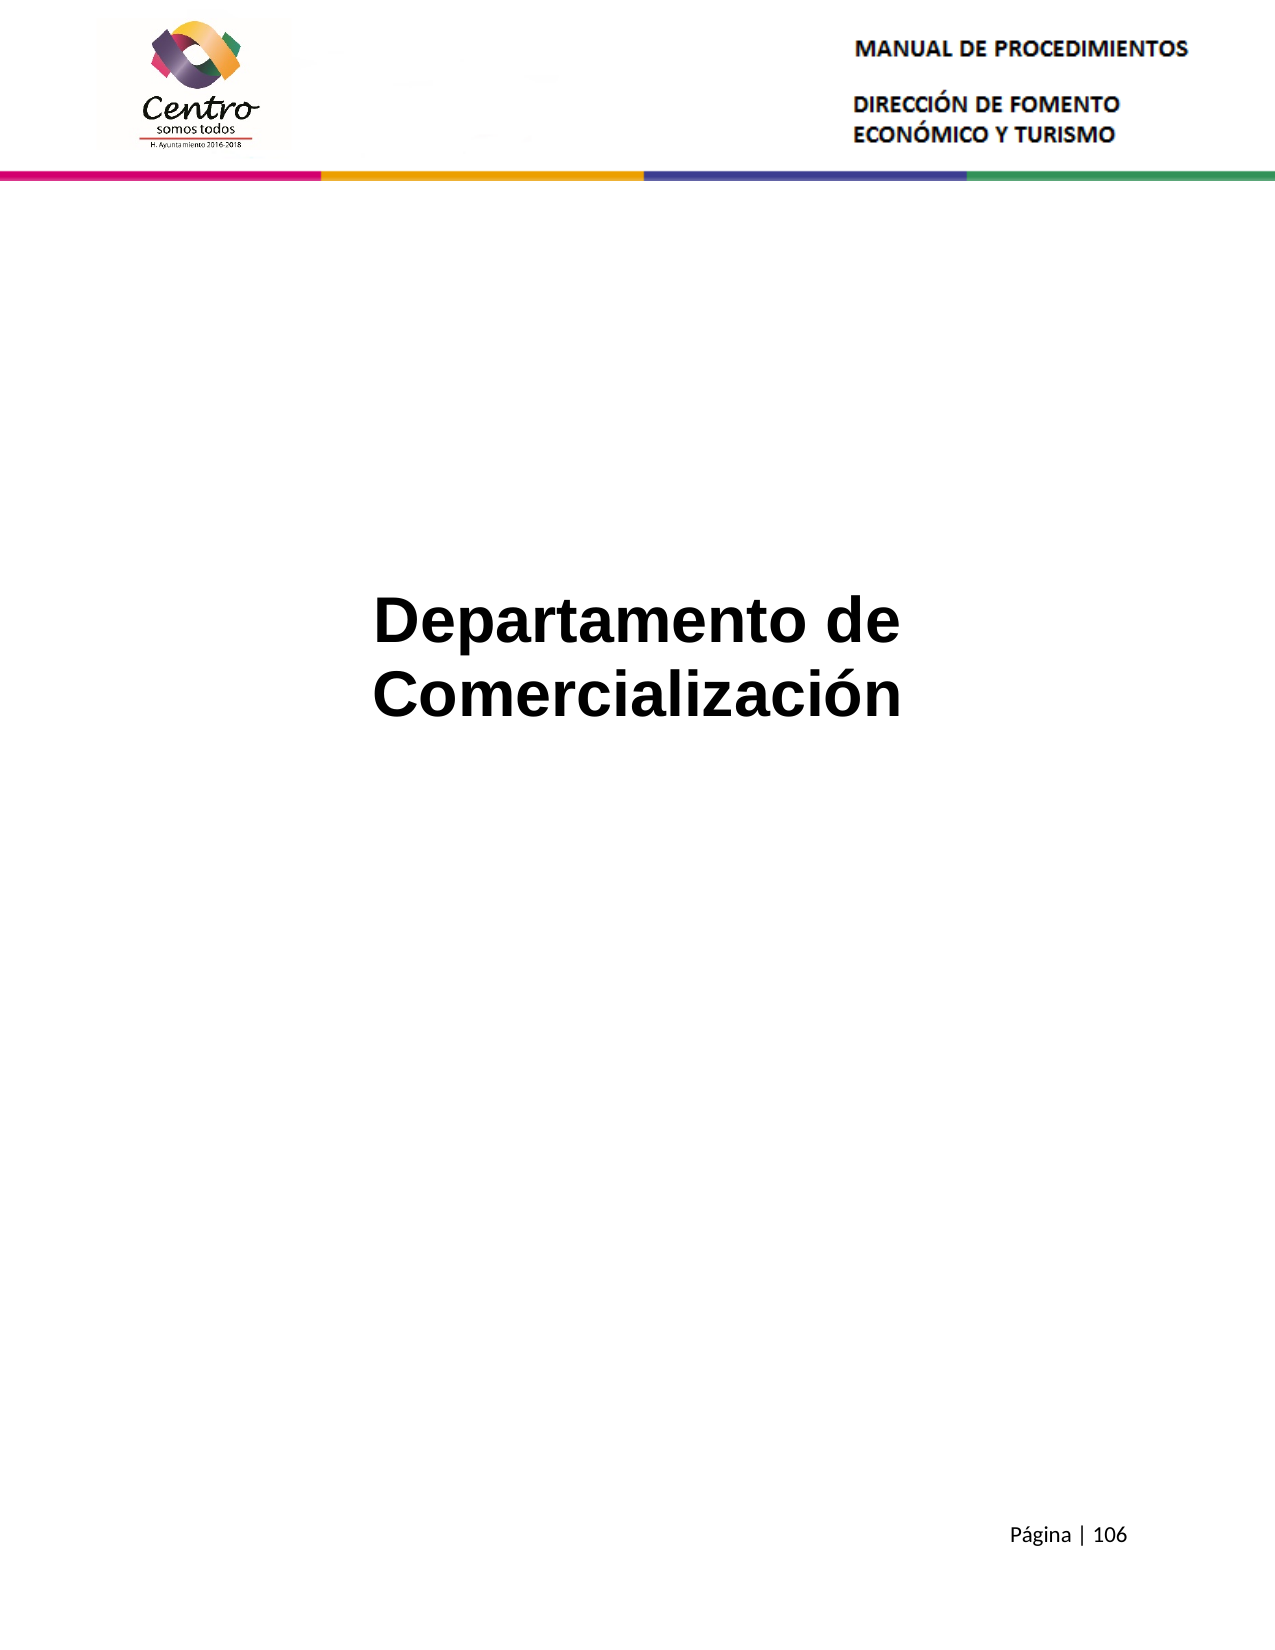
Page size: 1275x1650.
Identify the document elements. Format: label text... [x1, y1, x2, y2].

picture [0, 9, 1275, 181]
text Departamento de Comercialización [148, 582, 1127, 730]
